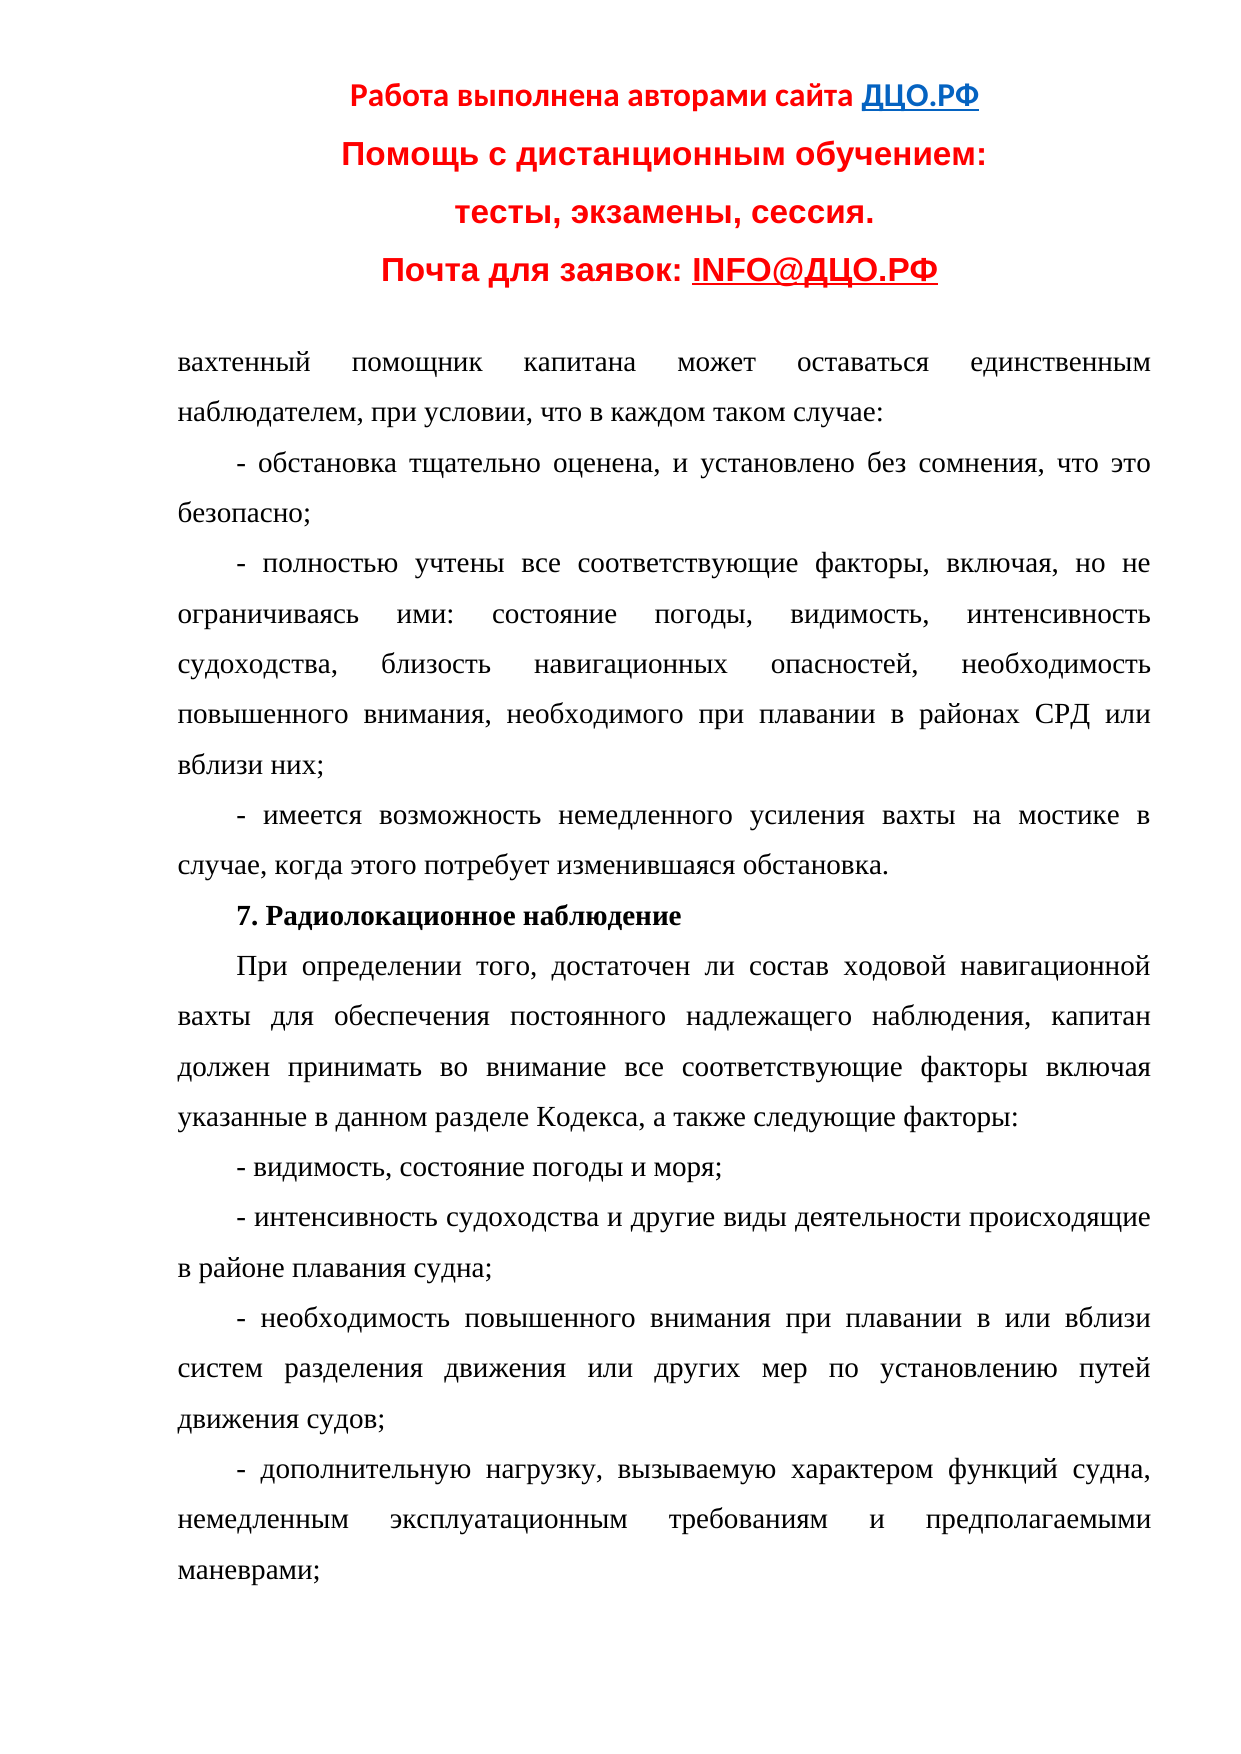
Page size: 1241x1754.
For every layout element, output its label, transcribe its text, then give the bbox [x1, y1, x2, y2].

text 7. Радиолокационное наблюдение [177, 898, 1152, 931]
text - полностью учтены все соответствующие факторы, включая, но не ограничиваясь ими: состояние погоды, видимость, интенсивность судоходства, близость навигационных опасностей, необходимость повышенного внимания, необходимого при плавании в районах СРД или вблизи них; [177, 546, 1152, 780]
text При определении того, достаточен ли состав ходовой навигационной вахты для обеспечения постоянного надлежащего наблюдения, капитан должен принимать во внимание все соответствующие факторы включая указанные в данном разделе Кодекса, а также следующие факторы: [177, 948, 1152, 1132]
text - обстановка тщательно оценена, и установлено без сомнения, что это безопасно; [177, 445, 1152, 529]
text - видимость, состояние погоды и моря; [177, 1149, 1152, 1183]
text - имеется возможность немедленного усиления вахты на мостике в случае, когда этого потребует изменившаяся обстановка. [177, 797, 1152, 881]
text - дополнительную нагрузку, вызываемую характером функций судна, немедленным эксплуатационным требованиям и предполагаемыми маневрами; [177, 1451, 1152, 1585]
text - интенсивность судоходства и другие виды деятельности происходящие в районе плавания судна; [177, 1199, 1152, 1283]
text - необходимость повышенного внимания при плавании в или вблизи систем разделения движения или других мер по установлению путей движения судов; [177, 1300, 1152, 1434]
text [177, 344, 1152, 428]
